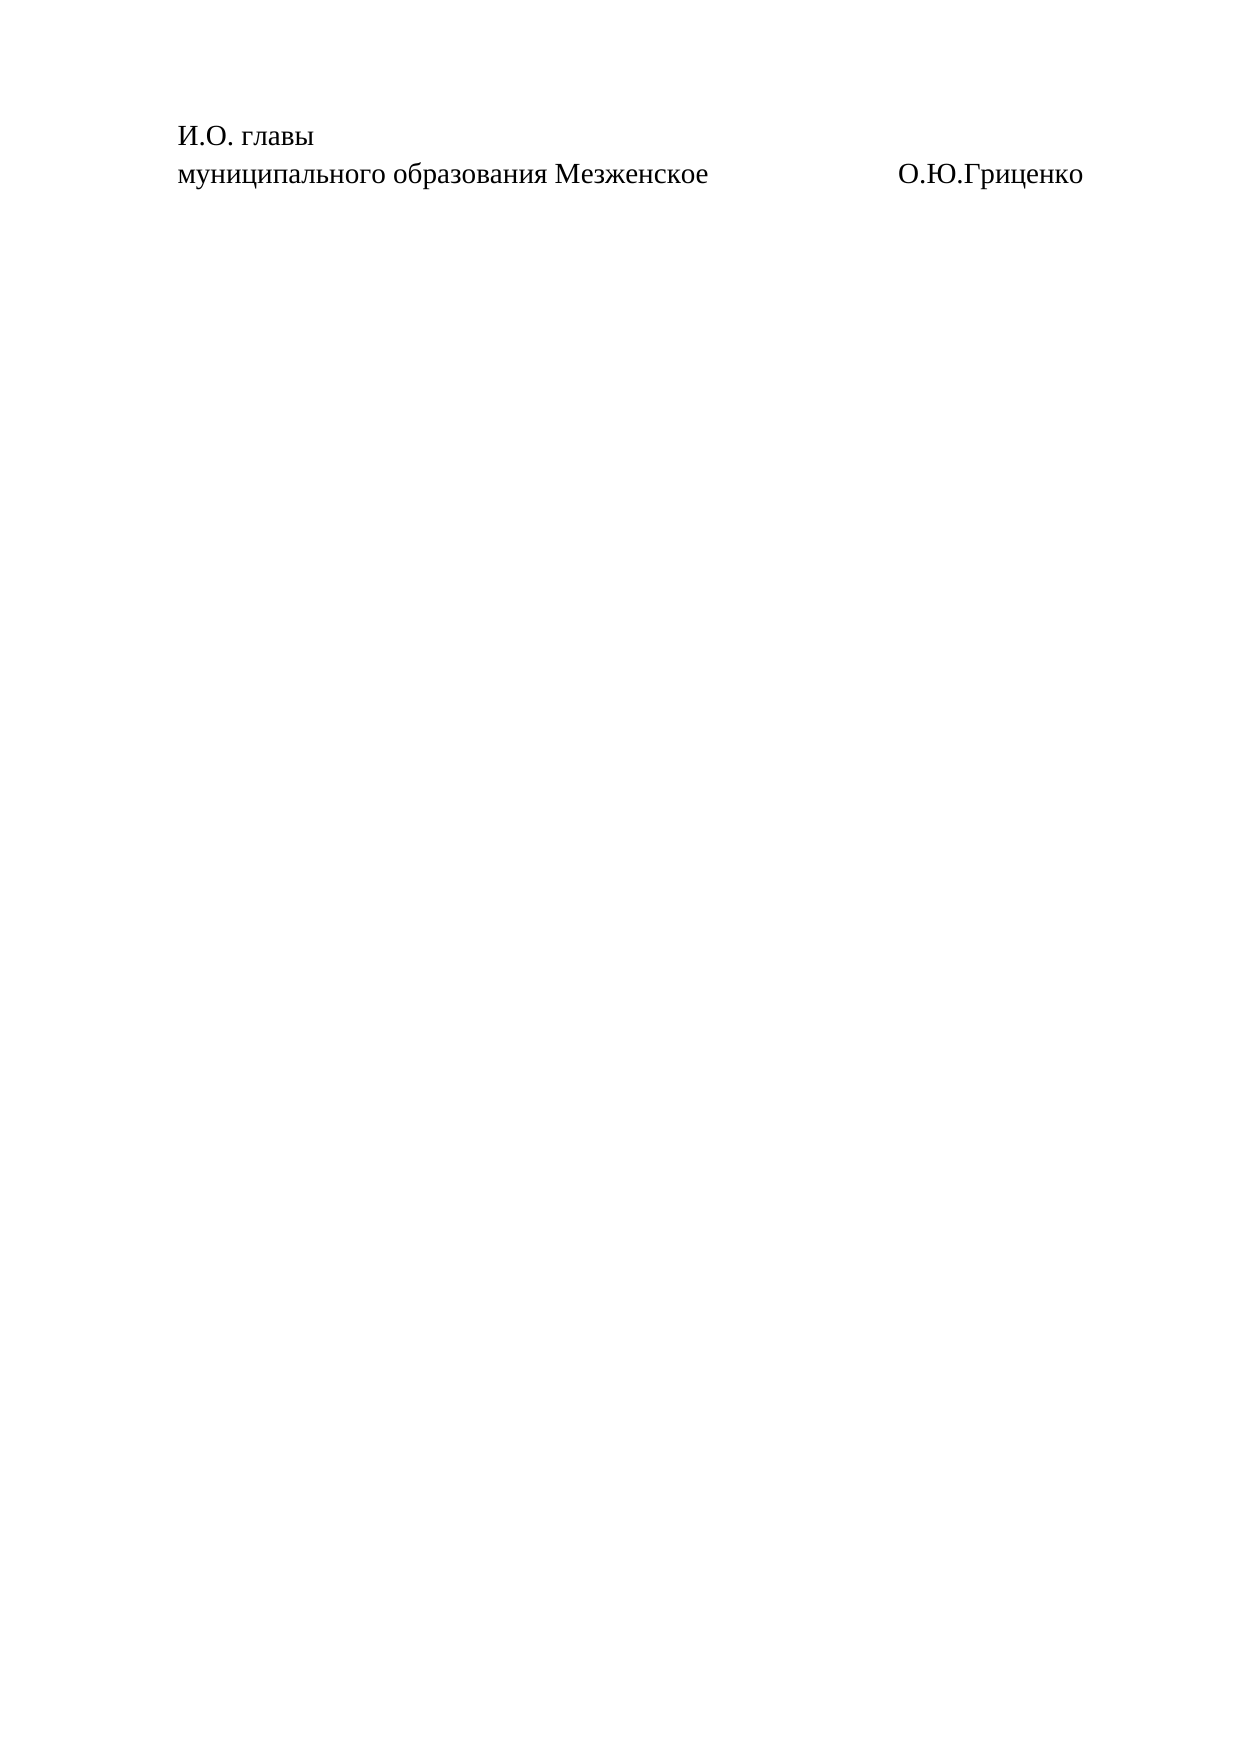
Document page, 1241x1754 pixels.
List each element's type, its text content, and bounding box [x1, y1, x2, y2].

text И.О. главы [177, 118, 1152, 152]
text муниципального образования Мезженское О.Ю.Гриценко [177, 157, 1152, 190]
